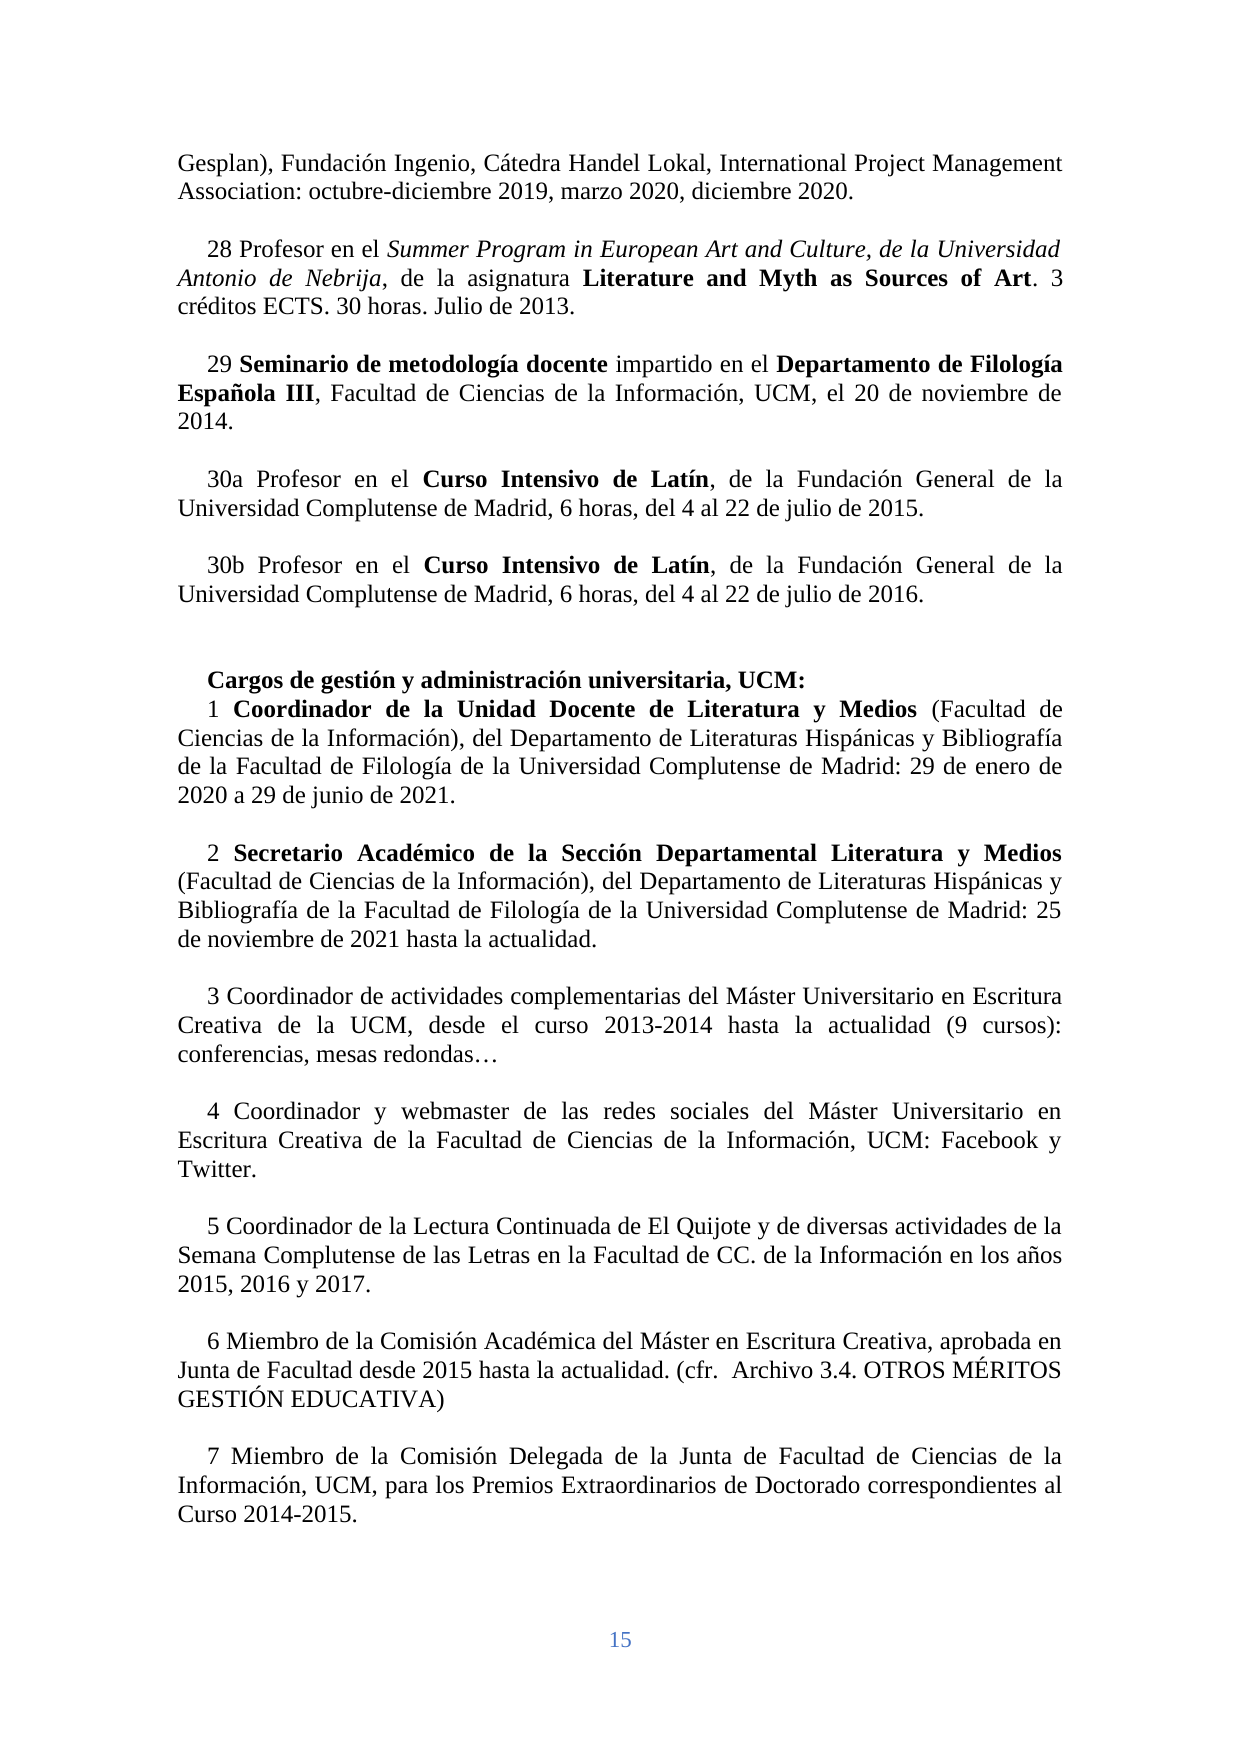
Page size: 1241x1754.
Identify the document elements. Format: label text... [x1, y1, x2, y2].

text 4 Coordinador y webmaster de las redes sociales del Máster Universitario en Escritura Creativa de la Facultad de Ciencias de la Información, UCM: Facebook y Twitter. [177, 1096, 1063, 1183]
text 3 Coordinador de actividades complementarias del Máster Universitario en Escritura Creativa de la UCM, desde el curso 2013-2014 hasta la actualidad (9 cursos): conferencias, mesas redondas… [177, 981, 1063, 1068]
text Cargos de gestión y administración universitaria, UCM: [177, 665, 1063, 694]
text 28 Profesor en el Summer Program in European Art and Culture, de la Universidad Antonio de Nebrija, de la asignatura Literature and Myth as Sources of Art. 3 créditos ECTS. 30 horas. Julio de 2013. [177, 234, 1063, 320]
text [177, 148, 1063, 205]
text 30b Profesor en el Curso Intensivo de Latín, de la Fundación General de la Universidad Complutense de Madrid, 6 horas, del 4 al 22 de julio de 2016. [177, 550, 1063, 608]
text 30a Profesor en el Curso Intensivo de Latín, de la Fundación General de la Universidad Complutense de Madrid, 6 horas, del 4 al 22 de julio de 2015. [177, 464, 1063, 521]
text 2 Secretario Académico de la Sección Departamental Literatura y Medios (Facultad de Ciencias de la Información), del Departamento de Literaturas Hispánicas y Bibliografía de la Facultad de Filología de la Universidad Complutense de Madrid: 25 de noviembre de 2021 hasta la actualidad. [177, 838, 1063, 953]
text 1 Coordinador de la Unidad Docente de Literatura y Medios (Facultad de Ciencias de la Información), del Departamento de Literaturas Hispánicas y Bibliografía de la Facultad de Filología de la Universidad Complutense de Madrid: 29 de enero de 2020 a 29 de junio de 2021. [177, 694, 1063, 809]
text 6 Miembro de la Comisión Académica del Máster en Escritura Creativa, aprobada en Junta de Facultad desde 2015 hasta la actualidad. (cfr. Archivo 3.4. OTROS MÉRITOS GESTIÓN EDUCATIVA) [177, 1326, 1063, 1413]
text 29 Seminario de metodología docente impartido en el Departamento de Filología Española III, Facultad de Ciencias de la Información, UCM, el 20 de noviembre de 2014. [177, 349, 1063, 435]
text 7 Miembro de la Comisión Delegada de la Junta de Facultad de Ciencias de la Información, UCM, para los Premios Extraordinarios de Doctorado correspondientes al Curso 2014-2015. [177, 1441, 1063, 1528]
text 5 Coordinador de la Lectura Continuada de El Quijote y de diversas actividades de la Semana Complutense de las Letras en la Facultad de CC. de la Información en los años 2015, 2016 y 2017. [177, 1211, 1063, 1298]
